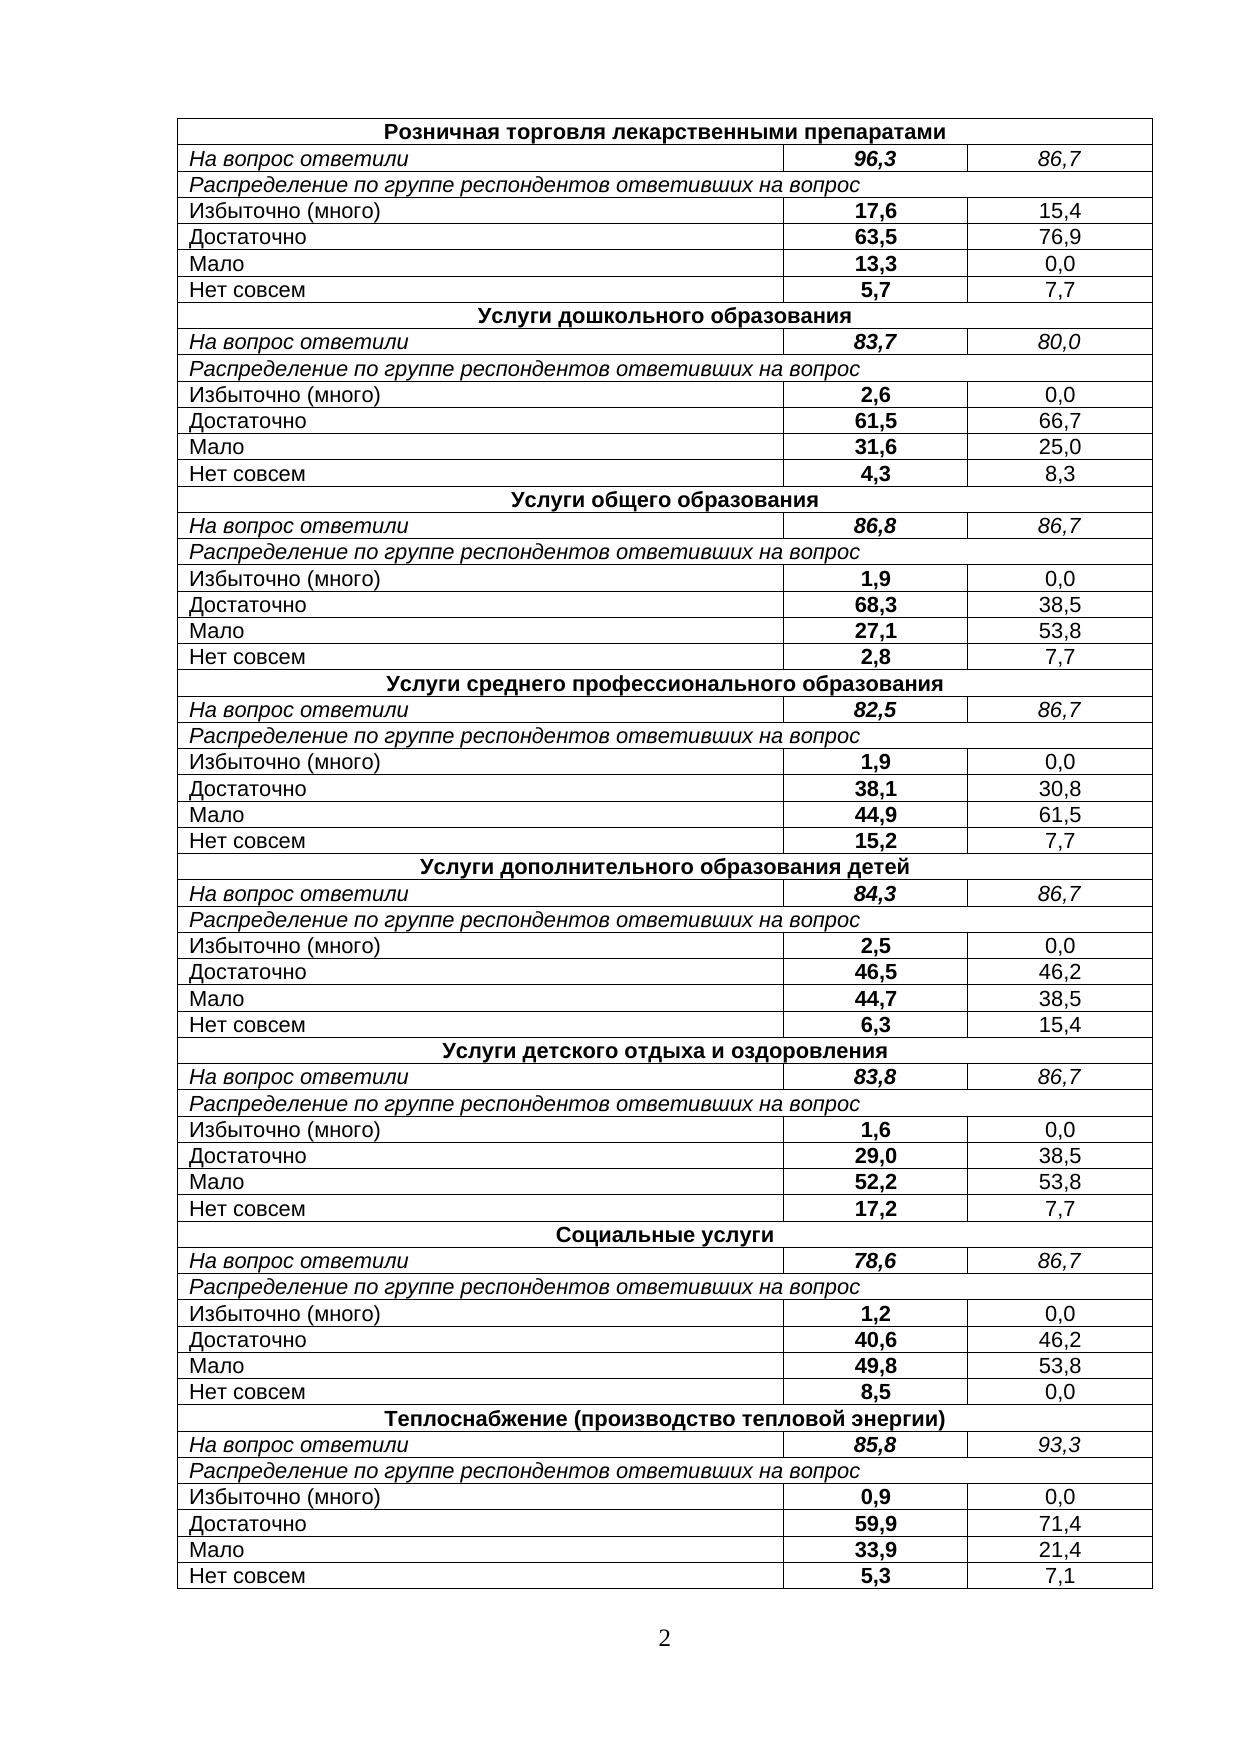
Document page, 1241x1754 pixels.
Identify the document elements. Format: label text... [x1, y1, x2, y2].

table_cell 0,9 [784, 1484, 967, 1509]
table_cell Нет совсем [178, 828, 783, 853]
table_cell 52,2 [784, 1169, 967, 1194]
table_cell 7,7 [968, 644, 1152, 669]
table_cell 21,4 [968, 1537, 1152, 1562]
table_cell На вопрос ответили [178, 880, 783, 906]
table_cell 0,0 [968, 1300, 1152, 1326]
table_cell 53,8 [968, 1353, 1152, 1378]
table_cell 86,7 [968, 880, 1152, 906]
table_cell 83,7 [784, 329, 967, 354]
table_cell 85,8 [784, 1432, 967, 1457]
table_cell На вопрос ответили [178, 1432, 783, 1457]
table_cell Мало [178, 1169, 783, 1194]
table_cell Достаточно [178, 224, 783, 249]
table_cell Нет совсем [178, 1012, 783, 1037]
table_cell 49,8 [784, 1353, 967, 1378]
table_cell 86,7 [968, 1248, 1152, 1273]
table_cell 31,6 [784, 434, 967, 459]
table_cell 86,7 [968, 513, 1152, 538]
table_cell 15,4 [968, 1012, 1152, 1037]
table_cell 0,0 [968, 1379, 1152, 1404]
table_cell Достаточно [178, 1143, 783, 1168]
table_cell 68,3 [784, 592, 967, 617]
table_cell 93,3 [968, 1432, 1152, 1457]
table_cell Распределение по группе респондентов ответивших на вопрос [178, 907, 1152, 932]
table_cell 2,6 [784, 382, 967, 407]
table_cell 63,5 [784, 224, 967, 249]
table_cell 33,9 [784, 1537, 967, 1562]
table_cell 15,2 [784, 828, 967, 853]
table_cell На вопрос ответили [178, 1248, 783, 1273]
table_cell Мало [178, 618, 783, 643]
table_cell 2,8 [784, 644, 967, 669]
table_cell На вопрос ответили [178, 513, 783, 538]
table_cell 7,7 [968, 1195, 1152, 1221]
table_cell 29,0 [784, 1143, 967, 1168]
table_cell Мало [178, 1353, 783, 1378]
table_cell 0,0 [968, 1117, 1152, 1142]
table_cell Мало [178, 1537, 783, 1562]
table_cell 44,9 [784, 802, 967, 827]
table_cell 38,5 [968, 1143, 1152, 1168]
table_cell 46,5 [784, 959, 967, 984]
table_cell Избыточно (много) [178, 382, 783, 407]
table_cell Нет совсем [178, 1195, 783, 1221]
table_cell Социальные услуги [178, 1222, 1152, 1247]
table_cell Теплоснабжение (производство тепловой энергии) [178, 1405, 1152, 1431]
table_cell 4,3 [784, 460, 967, 486]
table_cell 27,1 [784, 618, 967, 643]
table_cell На вопрос ответили [178, 145, 783, 171]
table_cell Мало [178, 250, 783, 276]
table_cell 84,3 [784, 880, 967, 906]
table_cell 86,8 [784, 513, 967, 538]
table_cell 71,4 [968, 1510, 1152, 1536]
table_cell Нет совсем [178, 1379, 783, 1404]
table_cell 96,3 [784, 145, 967, 171]
table_cell 1,6 [784, 1117, 967, 1142]
table_cell 5,3 [784, 1563, 967, 1588]
table_cell Достаточно [178, 408, 783, 433]
table_cell 40,6 [784, 1327, 967, 1352]
table_cell 7,7 [968, 828, 1152, 853]
table_cell 82,5 [784, 697, 967, 722]
table_cell 61,5 [784, 408, 967, 433]
table_cell Услуги дошкольного образования [178, 303, 1152, 328]
table_cell 6,3 [784, 1012, 967, 1037]
table_cell 0,0 [968, 565, 1152, 591]
table_cell 8,3 [968, 460, 1152, 486]
table_cell 13,3 [784, 250, 967, 276]
table_cell 0,0 [968, 933, 1152, 958]
table_cell 83,8 [784, 1064, 967, 1089]
table_cell 59,9 [784, 1510, 967, 1536]
table_cell Мало [178, 985, 783, 1011]
table_cell 1,9 [784, 565, 967, 591]
table_cell 38,1 [784, 775, 967, 801]
table_cell 46,2 [968, 959, 1152, 984]
table_cell 38,5 [968, 592, 1152, 617]
table_cell 1,9 [784, 749, 967, 774]
table_cell 66,7 [968, 408, 1152, 433]
table_header Розничная торговля лекарственными препаратами [178, 119, 1152, 144]
table_cell Нет совсем [178, 277, 783, 302]
table_cell Распределение по группе респондентов ответивших на вопрос [178, 355, 1152, 381]
table_cell Распределение по группе респондентов ответивших на вопрос [178, 539, 1152, 564]
table_cell Нет совсем [178, 1563, 783, 1588]
table_cell На вопрос ответили [178, 1064, 783, 1089]
table_cell Мало [178, 434, 783, 459]
table_cell 17,2 [784, 1195, 967, 1221]
table_cell Избыточно (много) [178, 565, 783, 591]
table_cell 17,6 [784, 198, 967, 223]
table_cell 53,8 [968, 618, 1152, 643]
table_cell 5,7 [784, 277, 967, 302]
table_cell Достаточно [178, 959, 783, 984]
table_cell Избыточно (много) [178, 1300, 783, 1326]
table_cell 86,7 [968, 697, 1152, 722]
table_cell Распределение по группе респондентов ответивших на вопрос [178, 1090, 1152, 1116]
table_cell Избыточно (много) [178, 933, 783, 958]
table_cell 76,9 [968, 224, 1152, 249]
table_cell Услуги дополнительного образования детей [178, 854, 1152, 879]
table_cell 1,2 [784, 1300, 967, 1326]
table_cell 86,7 [968, 145, 1152, 171]
table_cell Распределение по группе респондентов ответивших на вопрос [178, 1274, 1152, 1299]
table_cell Достаточно [178, 1327, 783, 1352]
table_cell 0,0 [968, 250, 1152, 276]
table_cell Услуги среднего профессионального образования [178, 670, 1152, 696]
table_cell 7,7 [968, 277, 1152, 302]
table_cell 0,0 [968, 382, 1152, 407]
table_cell 44,7 [784, 985, 967, 1011]
table_cell 2,5 [784, 933, 967, 958]
table_cell Мало [178, 802, 783, 827]
table_cell 7,1 [968, 1563, 1152, 1588]
table_cell 8,5 [784, 1379, 967, 1404]
table_cell 61,5 [968, 802, 1152, 827]
table_cell Достаточно [178, 775, 783, 801]
table_cell 15,4 [968, 198, 1152, 223]
table_cell Нет совсем [178, 460, 783, 486]
table_cell Распределение по группе респондентов ответивших на вопрос [178, 723, 1152, 748]
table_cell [178, 172, 1152, 197]
table_cell Избыточно (много) [178, 1117, 783, 1142]
table_cell Избыточно (много) [178, 1484, 783, 1509]
table_cell Достаточно [178, 1510, 783, 1536]
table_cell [178, 1458, 1152, 1483]
table_cell 38,5 [968, 985, 1152, 1011]
table_cell Услуги общего образования [178, 487, 1152, 512]
table_cell 0,0 [968, 1484, 1152, 1509]
table_cell 30,8 [968, 775, 1152, 801]
table_cell На вопрос ответили [178, 697, 783, 722]
table_cell 53,8 [968, 1169, 1152, 1194]
table_cell 25,0 [968, 434, 1152, 459]
table_cell Нет совсем [178, 644, 783, 669]
table_cell 80,0 [968, 329, 1152, 354]
table_cell 86,7 [968, 1064, 1152, 1089]
table_cell 0,0 [968, 749, 1152, 774]
table_cell 46,2 [968, 1327, 1152, 1352]
table_cell Избыточно (много) [178, 749, 783, 774]
table_cell На вопрос ответили [178, 329, 783, 354]
table_cell Достаточно [178, 592, 783, 617]
table_cell Избыточно (много) [178, 198, 783, 223]
table_cell Услуги детского отдыха и оздоровления [178, 1038, 1152, 1063]
table_cell 78,6 [784, 1248, 967, 1273]
